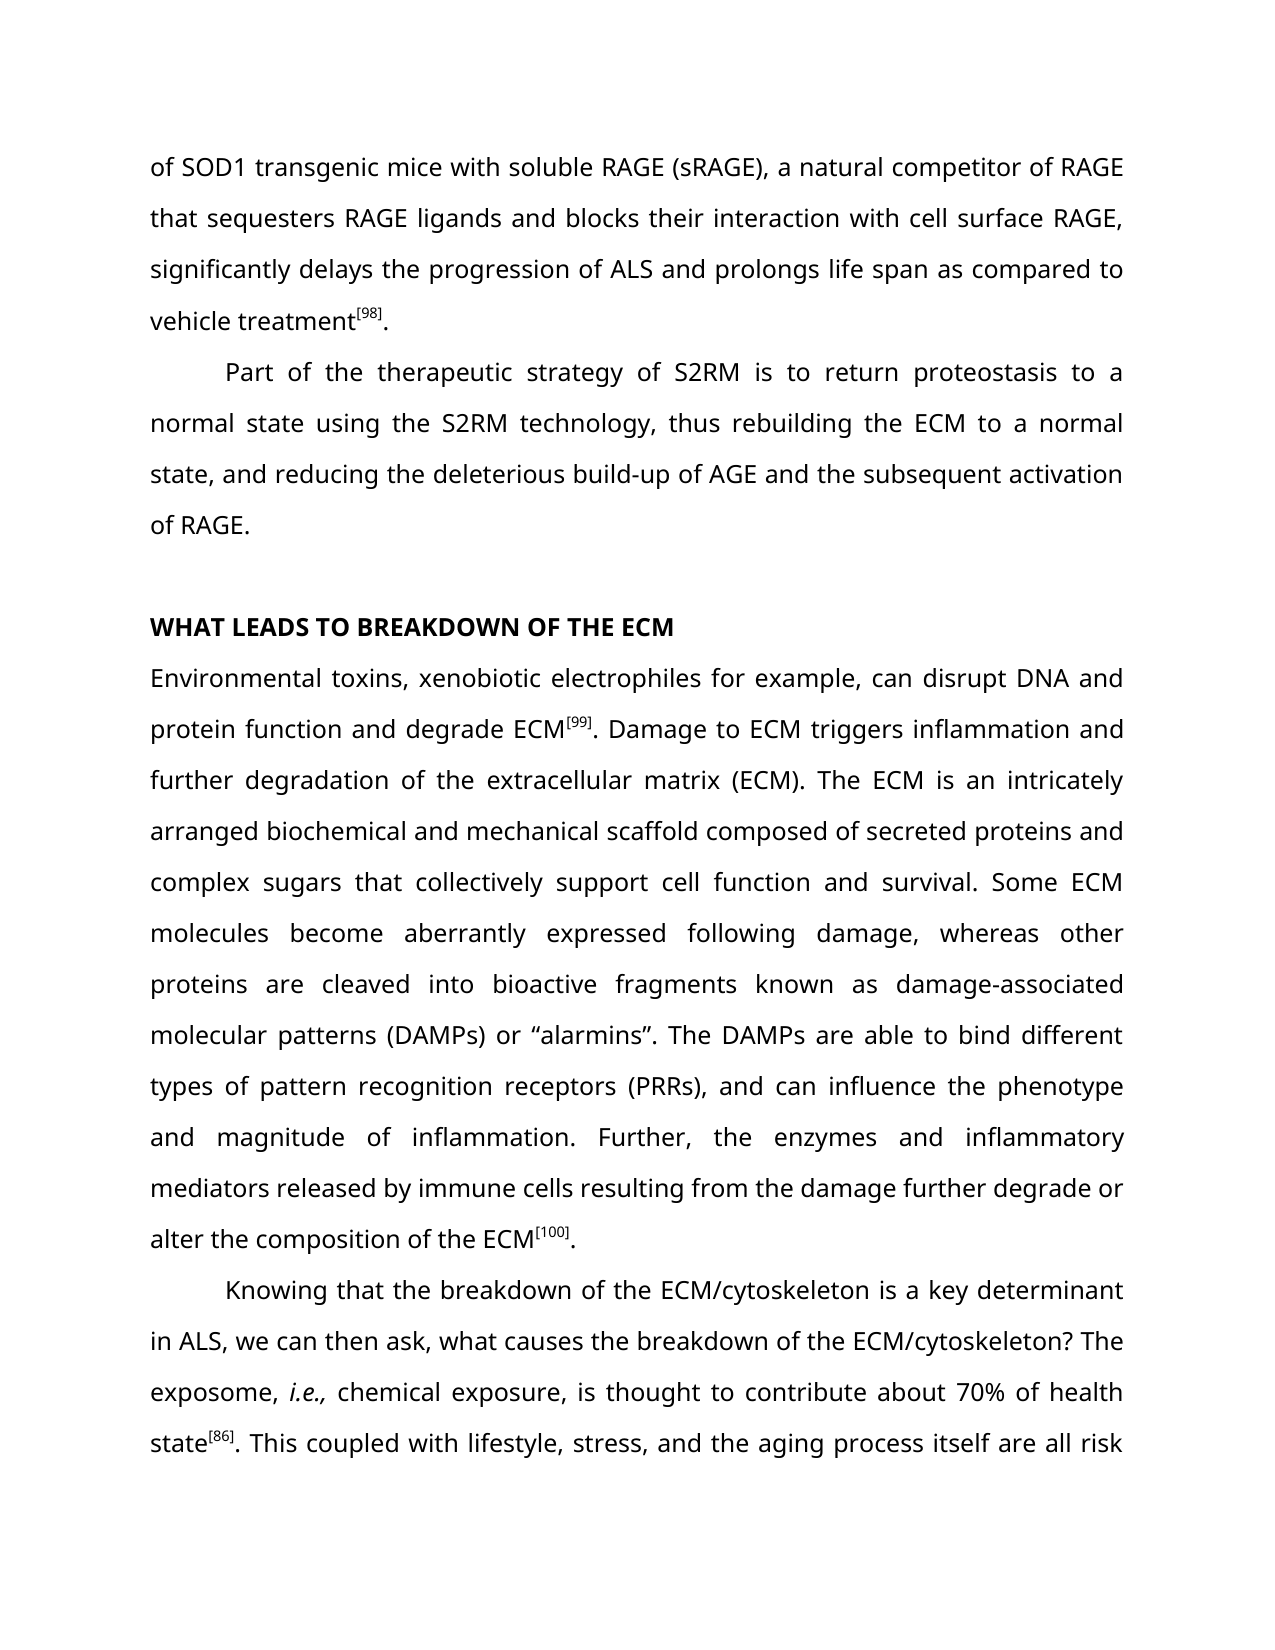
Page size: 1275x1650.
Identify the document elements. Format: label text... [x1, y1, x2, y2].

text Environmental toxins, xenobiotic electrophiles for example, can disrupt DNA and protein function and degrade ECM[99]. Damage to ECM triggers inflammation and further degradation of the extracellular matrix (ECM). The ECM is an intricately arranged biochemical and mechanical scaffold composed of secreted proteins and complex sugars that collectively support cell function and survival. Some ECM molecules become aberrantly expressed following damage, whereas other proteins are cleaved into bioactive fragments known as damage-associated molecular patterns (DAMPs) or “alarmins”. The DAMPs are able to bind different types of pattern recognition receptors (PRRs), and can influence the phenotype and magnitude of inflammation. Further, the enzymes and inflammatory mediators released by immune cells resulting from the damage further degrade or alter the composition of the ECM[100]. [150, 660, 1125, 1256]
text WHAT LEADS TO BREAKDOWN OF THE ECM [150, 609, 1125, 643]
text Part of the therapeutic strategy of S2RM is to return proteostasis to a normal state using the S2RM technology, thus rebuilding the ECM to a normal state, and reducing the deleterious build-up of AGE and the subsequent activation of RAGE. [150, 354, 1125, 541]
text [150, 1273, 1125, 1460]
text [150, 150, 1125, 337]
